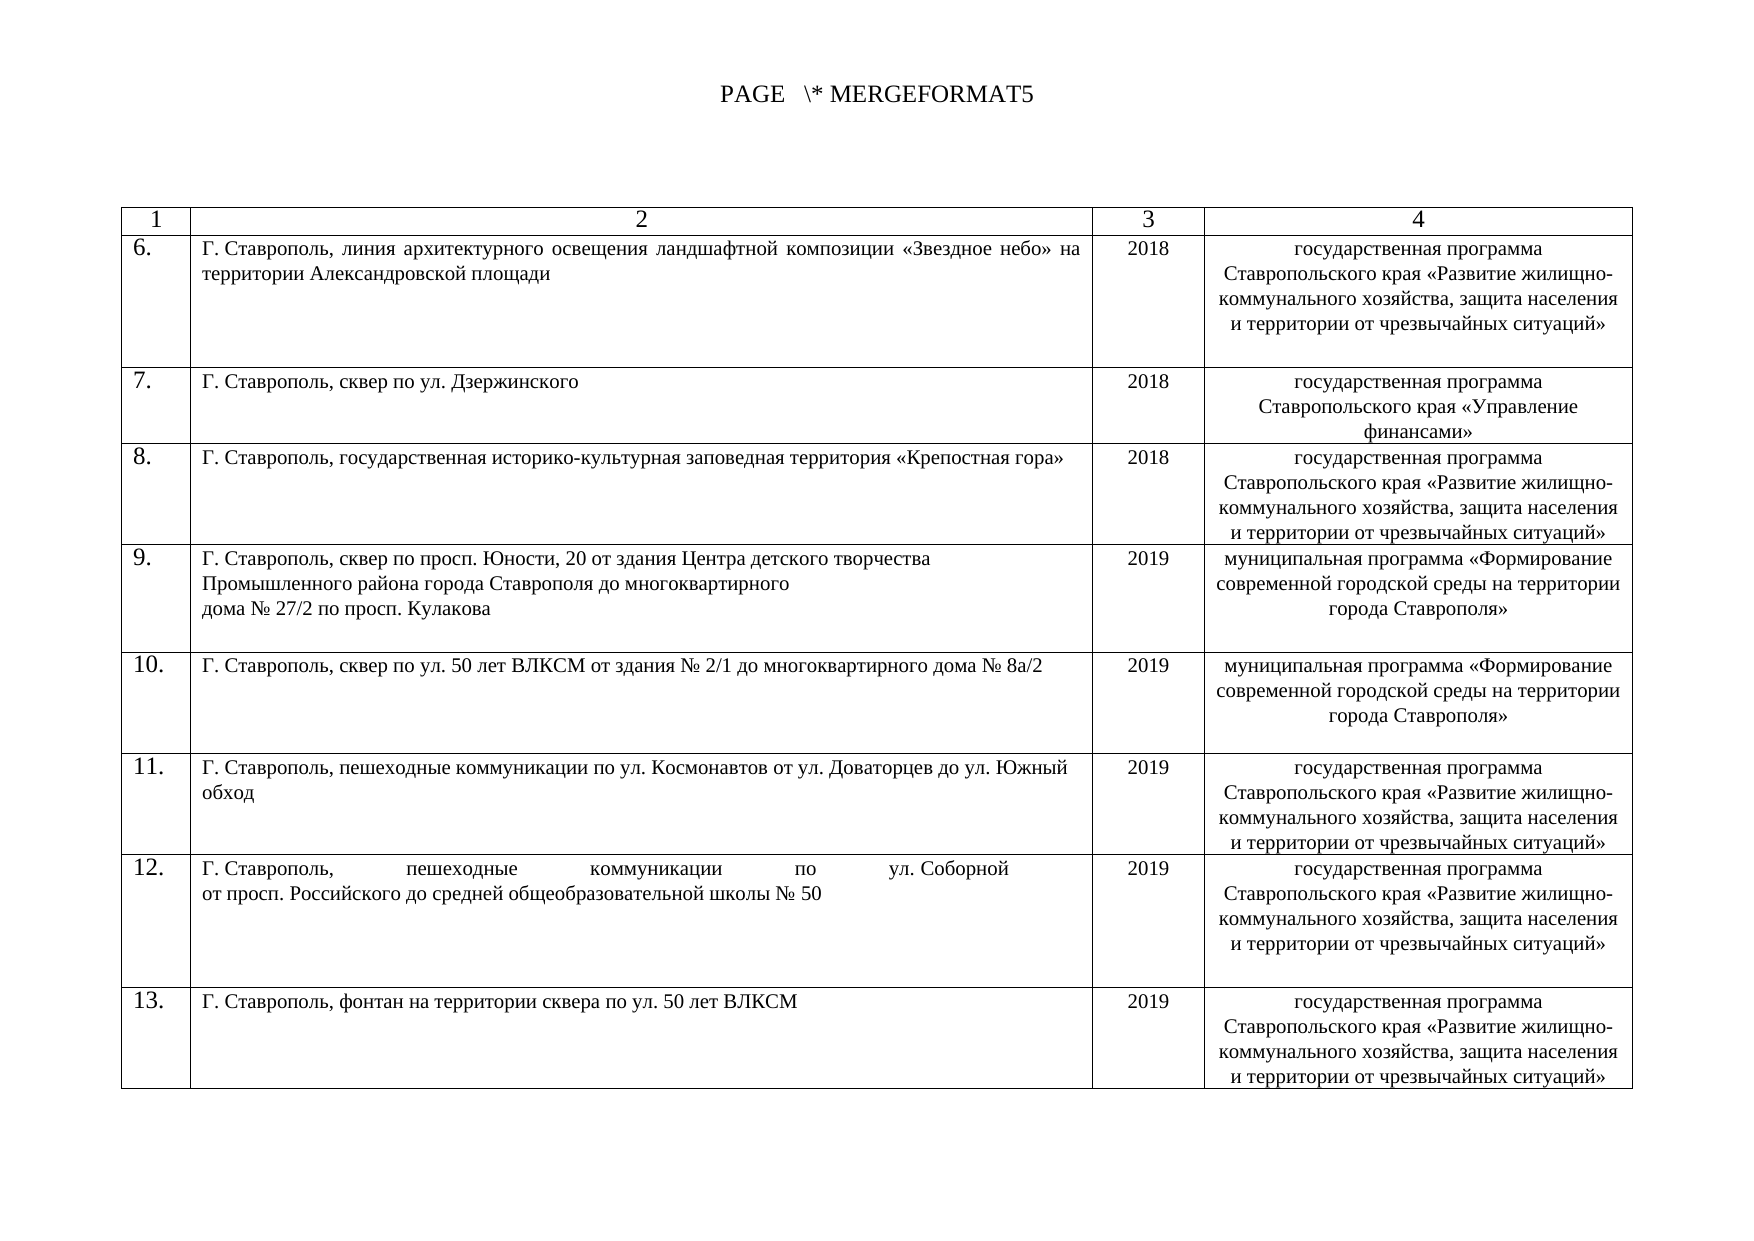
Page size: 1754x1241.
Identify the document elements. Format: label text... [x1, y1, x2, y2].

table_cell государственная программа Ставропольского края «Управление финансами» [1205, 368, 1632, 443]
table_cell государственная программа Ставропольского края «Развитие жилищно-коммунального хозяйства, защита населения и территории от чрезвычайных ситуаций» [1205, 444, 1632, 544]
table_cell Г. Ставрополь, фонтан на территории сквера по ул. 50 лет ВЛКСМ [191, 988, 1092, 1088]
table_cell 2019 [1093, 653, 1204, 753]
table_header 3 [1093, 208, 1204, 235]
table_cell 7. [122, 368, 190, 443]
table_cell государственная программа Ставропольского края «Развитие жилищно-коммунального хозяйства, защита населения и территории от чрезвычайных ситуаций» [1205, 855, 1632, 987]
table_cell 8. [122, 444, 190, 544]
table_cell Г. Ставрополь, пешеходные коммуникации по ул. Соборной от просп. Российского до средней общеобразовательной школы № 50 [191, 855, 1092, 987]
table_cell 2018 [1093, 236, 1204, 367]
table_cell Г. Ставрополь, государственная историко-культурная заповедная территория «Крепостная гора» [191, 444, 1092, 544]
table_cell 2018 [1093, 444, 1204, 544]
table_cell 10. [122, 653, 190, 753]
table_cell 2018 [1093, 368, 1204, 443]
table_cell 9. [122, 545, 190, 652]
table_cell 13. [122, 988, 190, 1088]
table_cell 2019 [1093, 988, 1204, 1088]
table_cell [1205, 988, 1632, 1088]
table_cell 11. [122, 754, 190, 854]
table_cell муниципальная программа «Формирование современной городской среды на территории города Ставрополя» [1205, 545, 1632, 652]
table_cell 2019 [1093, 754, 1204, 854]
table_cell Г. Ставрополь, линия архитектурного освещения ландшафтной композиции «Звездное небо» на территории Александровской площади [191, 236, 1092, 367]
table_cell государственная программа Ставропольского края «Развитие жилищно-коммунального хозяйства, защита населения и территории от чрезвычайных ситуаций» [1205, 236, 1632, 367]
table_cell 6. [122, 236, 190, 367]
table_cell Г. Ставрополь, пешеходные коммуникации по ул. Космонавтов от ул. Доваторцев до ул. Южный обход [191, 754, 1092, 854]
table_cell 2019 [1093, 545, 1204, 652]
table_header 1 [122, 208, 190, 235]
table_cell 2019 [1093, 855, 1204, 987]
table_cell Г. Ставрополь, сквер по ул. Дзержинского [191, 368, 1092, 443]
table_cell 12. [122, 855, 190, 987]
table_cell Г. Ставрополь, сквер по ул. 50 лет ВЛКСМ от здания № 2/1 до многоквартирного дома № 8а/2 [191, 653, 1092, 753]
table_cell муниципальная программа «Формирование современной городской среды на территории города Ставрополя» [1205, 653, 1632, 753]
table_cell Г. Ставрополь, сквер по просп. Юности, 20 от здания Центра детского творчества Промышленного района города Ставрополя до многоквартирного дома № 27/2 по просп. Кулакова [191, 545, 1092, 652]
table_header 2 [191, 208, 1092, 235]
table_cell государственная программа Ставропольского края «Развитие жилищно-коммунального хозяйства, защита населения и территории от чрезвычайных ситуаций» [1205, 754, 1632, 854]
table_header 4 [1205, 208, 1632, 235]
